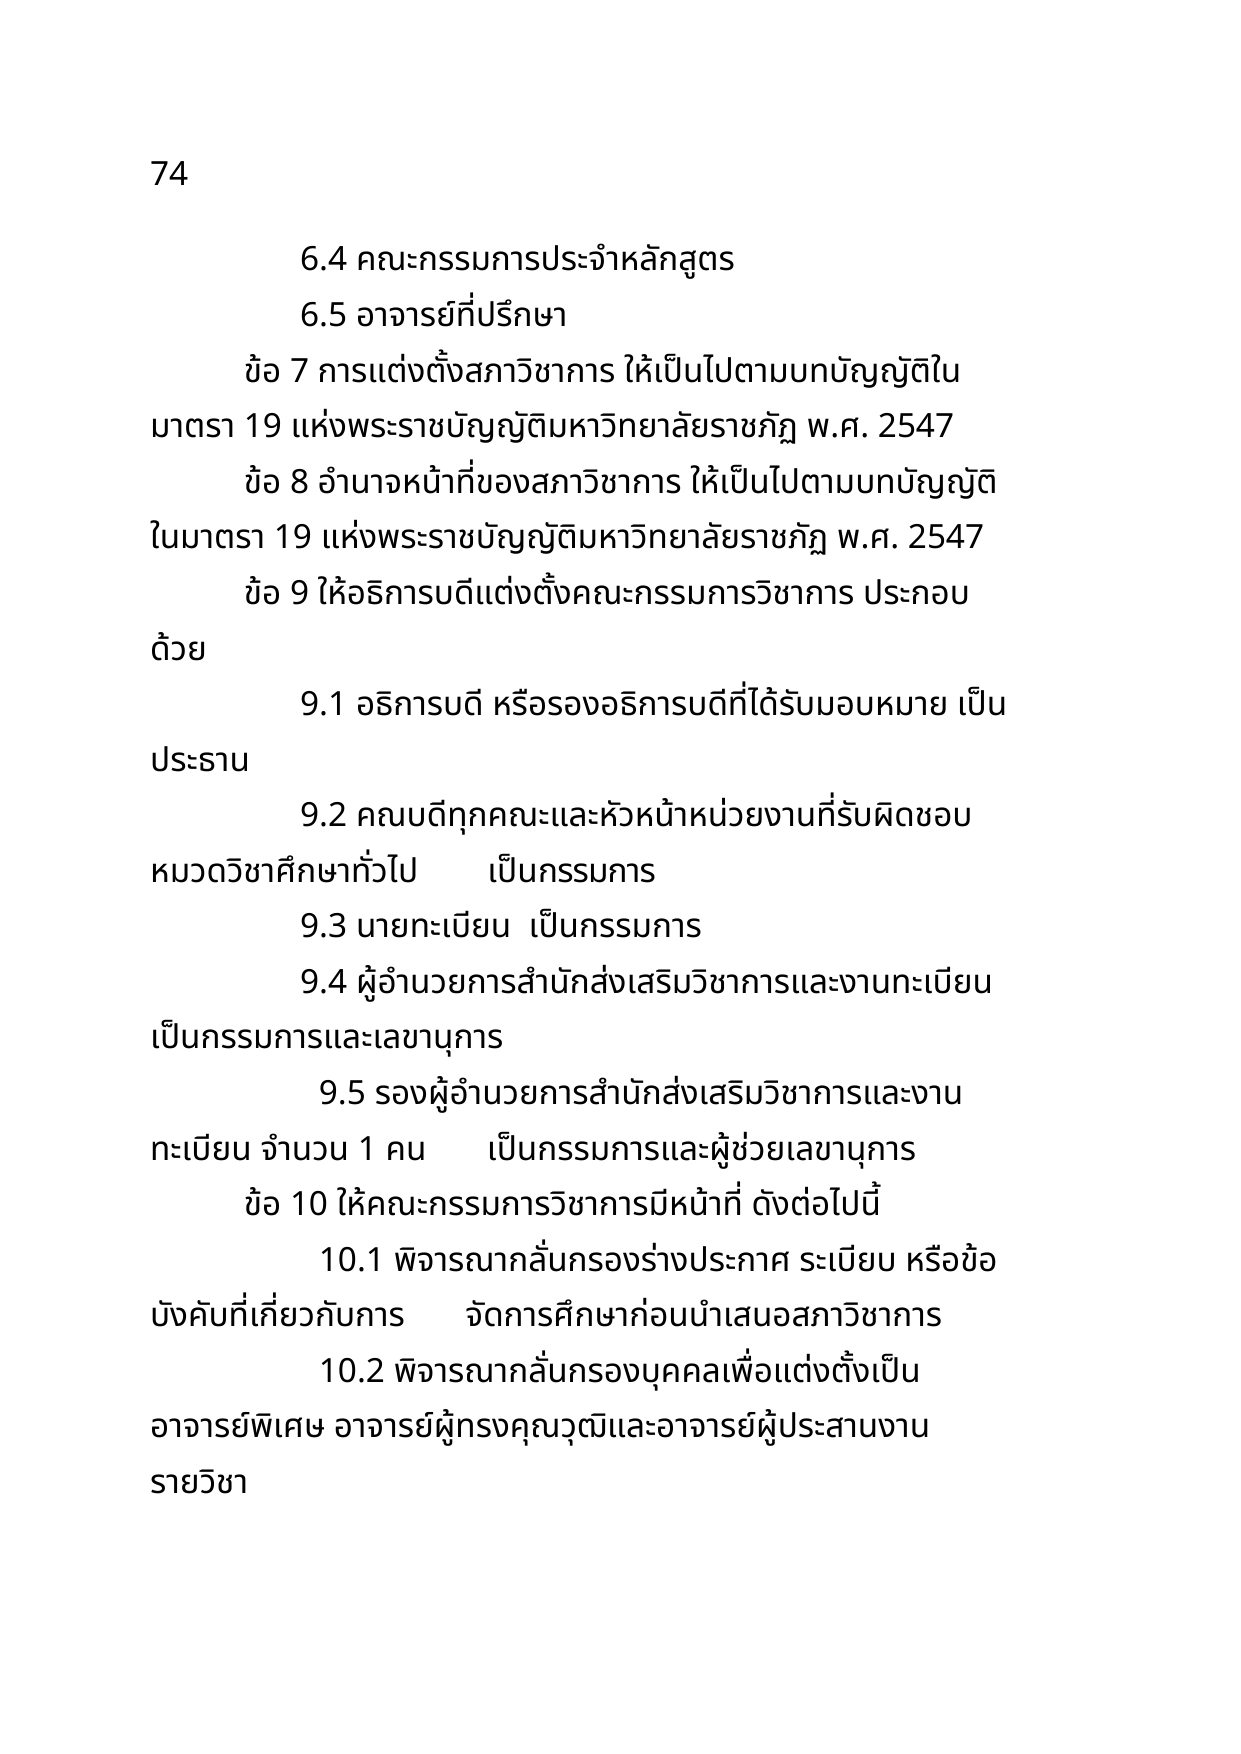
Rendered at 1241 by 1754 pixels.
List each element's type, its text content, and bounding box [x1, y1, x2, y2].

text 6.4 คณะกรรมการประจำหลักสูตร [150, 235, 1015, 286]
text 9.4 ผู้อำนวยการสำนักส่งเสริมวิชาการและงานทะเบียน เป็นกรรมการและเลขานุการ [150, 958, 1015, 1064]
text 9.5 รองผู้อำนวยการสำนักส่งเสริมวิชาการและงานทะเบียน จำนวน 1 คน เป็นกรรมการและผู้ช่วยเลขานุการ [150, 1069, 1015, 1175]
text 10.2 พิจารณากลั่นกรองบุคคลเพื่อแต่งตั้งเป็นอาจารย์พิเศษ อาจารย์ผู้ทรงคุณวุฒิและอาจารย์ผู้ประสานงานรายวิชา [150, 1347, 1015, 1508]
text 9.1 อธิการบดี หรือรองอธิการบดีที่ได้รับมอบหมาย เป็นประธาน [150, 680, 1015, 786]
text 6.5 อาจารย์ที่ปรึกษา [150, 291, 1015, 341]
text ข้อ 8 อำนาจหน้าที่ของสภาวิชาการ ให้เป็นไปตามบทบัญญัติในมาตรา 19 แห่งพระราชบัญญัติมหาวิทยาลัยราชภัฏ พ.ศ. 2547 [150, 458, 1015, 564]
text 9.2 คณบดีทุกคณะและหัวหน้าหน่วยงานที่รับผิดชอบหมวดวิชาศึกษาทั่วไป เป็นกรรมการ [150, 791, 1015, 897]
text ข้อ 9 ให้อธิการบดีแต่งตั้งคณะกรรมการวิชาการ ประกอบด้วย [150, 569, 1015, 675]
text 9.3 นายทะเบียน เป็นกรรมการ [150, 902, 1015, 953]
text ข้อ 7 การแต่งตั้งสภาวิชาการ ให้เป็นไปตามบทบัญญัติในมาตรา 19 แห่งพระราชบัญญัติมหาวิทยาลัยราชภัฏ พ.ศ. 2547 [150, 346, 1015, 453]
text 10.1 พิจารณากลั่นกรองร่างประกาศ ระเบียบ หรือข้อบังคับที่เกี่ยวกับการ จัดการศึกษาก่อนนำเสนอสภาวิชาการ [150, 1236, 1015, 1342]
text ข้อ 10 ให้คณะกรรมการวิชาการมีหน้าที่ ดังต่อไปนี้ [150, 1180, 1015, 1231]
